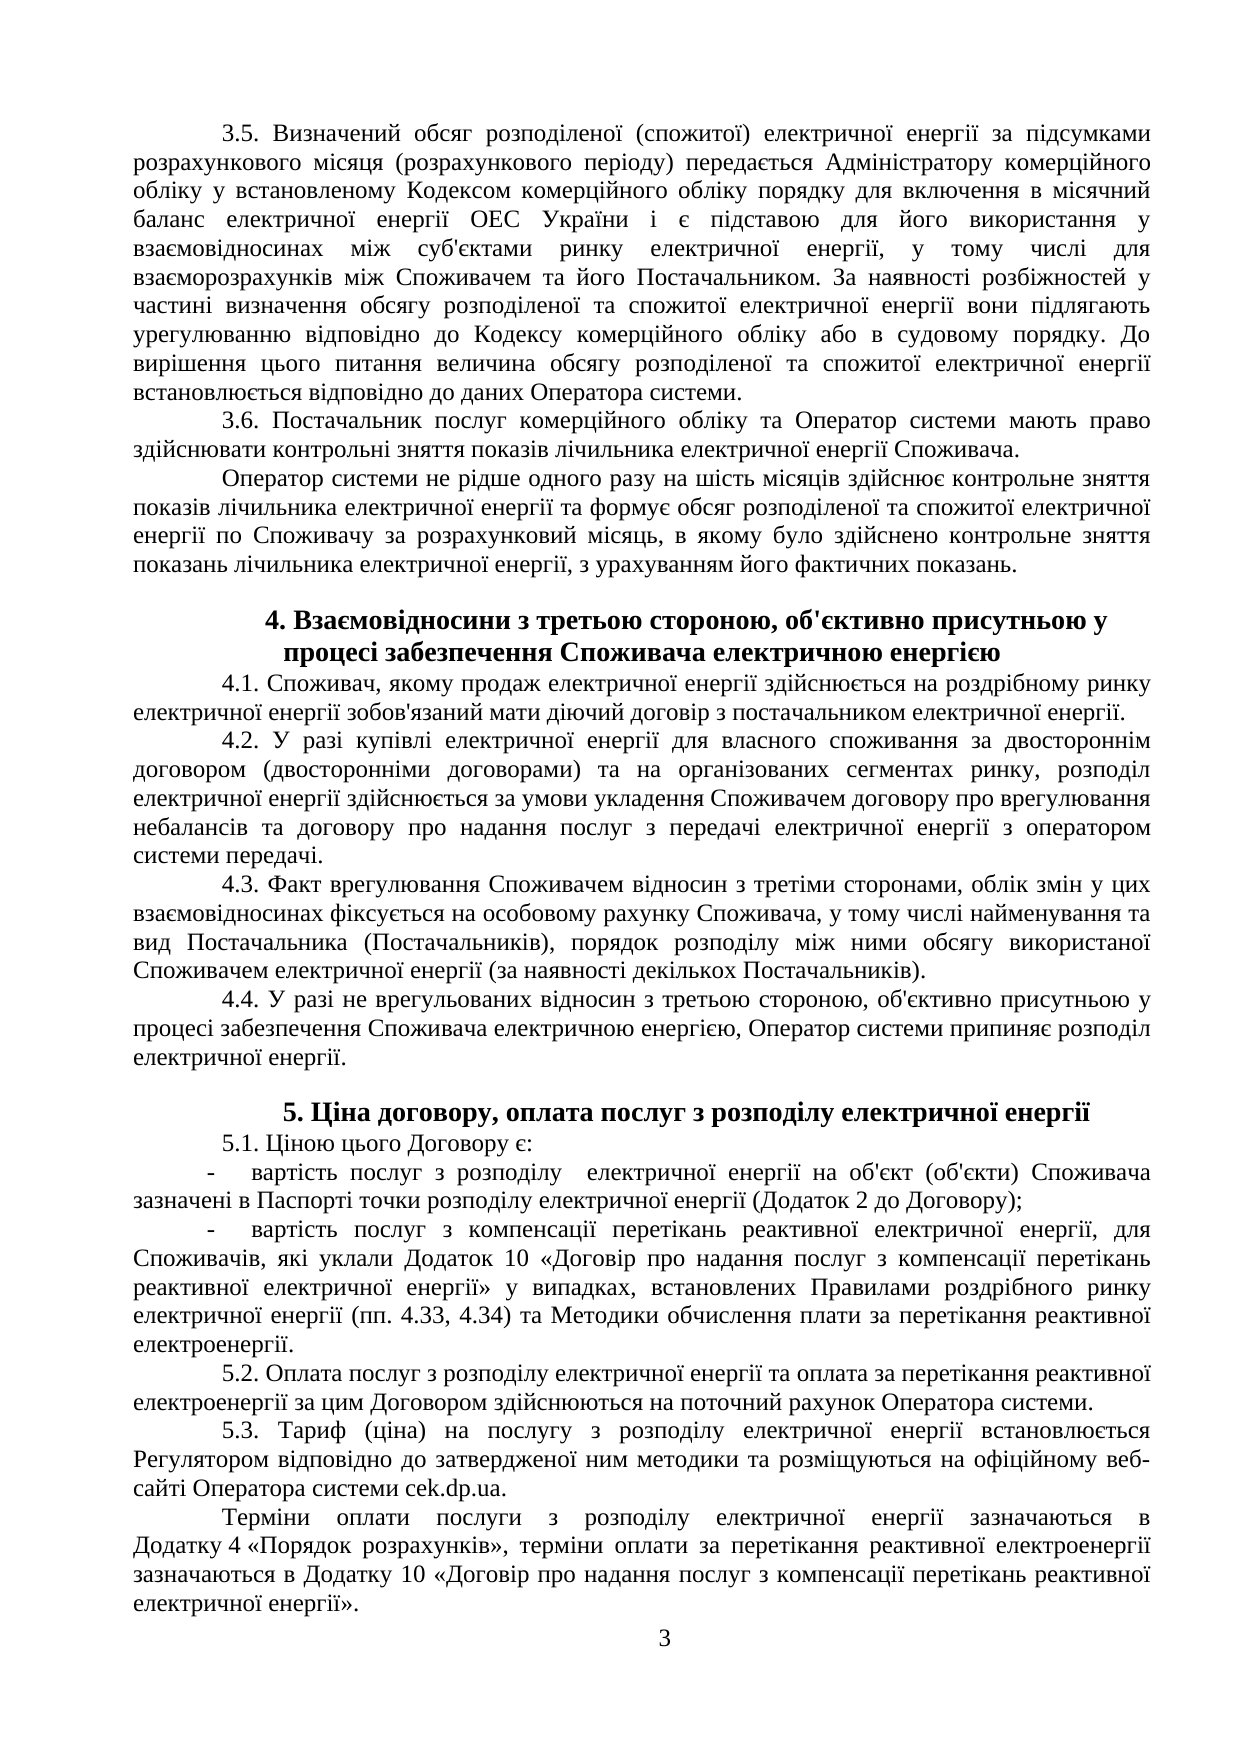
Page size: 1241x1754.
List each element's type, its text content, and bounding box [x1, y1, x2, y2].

text Оператор системи не рідше одного разу на шість місяців здійснює контрольне зняття показів лічильника електричної енергії та формує обсяг розподіленої та спожитої електричної енергії по Споживачу за розрахунковий місяць, в якому було здійснено контрольне зняття показань лічильника електричної енергії, з урахуванням його фактичних показань. [133, 463, 1152, 578]
text 3.5. Визначений обсяг розподіленої (спожитої) електричної енергії за підсумками розрахункового місяця (розрахункового періоду) передається Адміністратору комерційного обліку у встановленому Кодексом комерційного обліку порядку для включення в місячний баланс електричної енергії ОЕС України і є підставою для його використання у взаємовідносинах між суб'єктами ринку електричної енергії, у тому числі для взаєморозрахунків між Споживачем та його Постачальником. За наявності розбіжностей у частині визначення обсягу розподіленої та спожитої електричної енергії вони підлягають урегулюванню відповідно до Кодексу комерційного обліку або в судовому порядку. До вирішення цього питання величина обсягу розподіленої та спожитої електричної енергії встановлюється відповідно до даних Оператора системи. [133, 118, 1152, 406]
text 4.3. Факт врегулювання Споживачем відносин з третіми сторонами, облік змін у цих взаємовідносинах фіксується на особовому рахунку Споживача, у тому числі найменування та вид Постачальника (Постачальників), порядок розподілу між ними обсягу використаної Споживачем електричної енергії (за наявності декількох Постачальників). [133, 869, 1152, 984]
text 5.2. Оплата послуг з розподілу електричної енергії та оплата за перетікання реактивної електроенергії за цим Договором здійснюються на поточний рахунок Оператора системи. [133, 1358, 1152, 1415]
text Терміни оплати послуги з розподілу електричної енергії зазначаються в Додатку 4 «Порядок розрахунків», терміни оплати за перетікання реактивної електроенергії зазначаються в Додатку 10 «Договір про надання послуг з компенсації перетікань реактивної електричної енергії». [133, 1502, 1152, 1617]
text 5.3. Тариф (ціна) на послугу з розподілу електричної енергії встановлюється Регулятором відповідно до затвердженої ним методики та розміщуються на офіційному веб-сайті Оператора системи cek.dp.ua. [133, 1415, 1152, 1502]
text 4.2. У разі купівлі електричної енергії для власного споживання за двостороннім договором (двосторонніми договорами) та на організованих сегментах ринку, розподіл електричної енергії здійснюється за умови укладення Споживачем договору про врегулювання небалансів та договору про надання послуг з передачі електричної енергії з оператором системи передачі. [133, 725, 1152, 869]
text 4.1. Споживач, якому продаж електричної енергії здійснюється на роздрібному ринку електричної енергії зобов'язаний мати діючий договір з постачальником електричної енергії. [133, 668, 1152, 725]
text 3.6. Постачальник послуг комерційного обліку та Оператор системи мають право здійснювати контрольні зняття показів лічильника електричної енергії Споживача. [133, 406, 1152, 463]
list вартість послуг з компенсації перетікань реактивної електричної енергії, для Споживачів, які уклали Додаток 10 «Договір про надання послуг з компенсації перетікань реактивної електричної енергії» у випадках, встановлених Правилами роздрібного ринку електричної енергії (пп. 4.33, 4.34) та Методики обчислення плати за перетікання реактивної електроенергії. [133, 1214, 1152, 1358]
subtitle 5. Ціна договору, оплата послуг з розподілу електричної енергії [133, 1095, 1152, 1128]
list вартість послуг з розподілу електричної енергії на об'єкт (об'єкти) Споживача зазначені в Паспорті точки розподілу електричної енергії (Додаток 2 до Договору); [133, 1157, 1152, 1214]
text 5.1. Ціною цього Договору є: [133, 1128, 1152, 1157]
subtitle 4. Взаємовідносини з третьою стороною, об'єктивно присутньою у процесі забезпечення Споживача електричною енергією [133, 603, 1152, 668]
text 4.4. У разі не врегульованих відносин з третьою стороною, об'єктивно присутньою у процесі забезпечення Споживача електричною енергією, Оператор системи припиняє розподіл електричної енергії. [133, 984, 1152, 1070]
